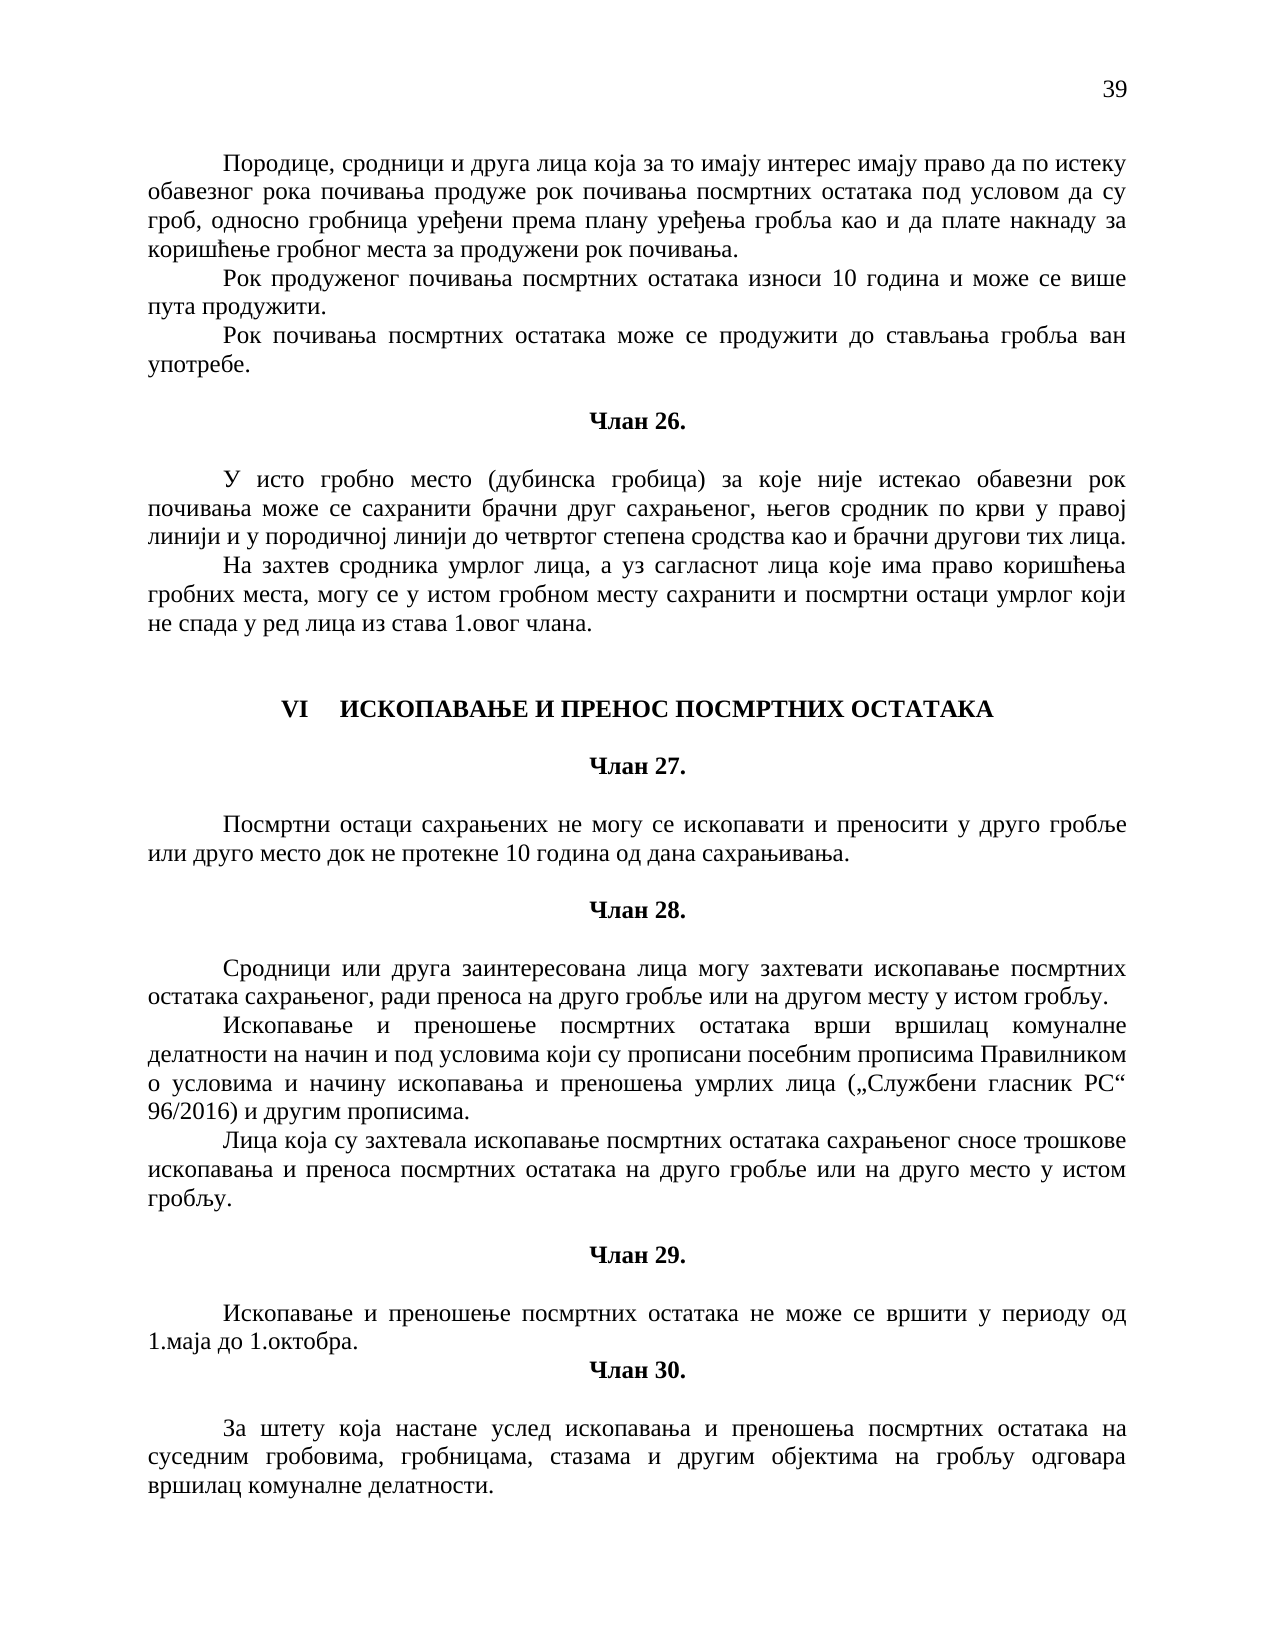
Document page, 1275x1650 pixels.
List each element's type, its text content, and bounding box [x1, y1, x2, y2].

text Члан 27. [148, 751, 1127, 780]
text Сродници или друга заинтересована лица могу захтевати ископавање посмртних остатака сахрањеног, ради преноса на друго гробље или на другом месту у истом гробљу. [148, 953, 1127, 1010]
text Рок продуженог почивања посмртних остатака износи 10 година и може се више пута продужити. [148, 263, 1127, 320]
text VI ИСКОПАВАЊЕ И ПРЕНОС ПОСМРТНИХ ОСТАТАКА [148, 694, 1127, 723]
text Посмртни остаци сахрањених не могу се ископавати и преносити у друго гробље или друго место док не протекне 10 година од дана сахрањивања. [148, 809, 1127, 866]
text Ископавање и преношење посмртних остатака не може се вршити у периоду од 1.маја до 1.октобра. [148, 1298, 1127, 1355]
text За штету која настане услед ископавања и преношења посмртних остатака на суседним гробовима, гробницама, стазама и другим објектима на гробљу одговара вршилац комуналне делатности. [148, 1413, 1127, 1499]
text Ископавање и преношење посмртних остатака врши вршилац комуналне делатности на начин и под условима који су прописани посебним прописима Правилником о условима и начину ископавања и преношења умрлих лица („Службени гласник РС“ 96/2016) и другим прописима. [148, 1010, 1127, 1125]
text Члан 30. [148, 1355, 1127, 1384]
text Рок почивања посмртних остатака може се продужити до стављања гробља ван употребе. [148, 320, 1127, 378]
text Члан 28. [148, 895, 1127, 924]
text На захтев сродника умрлог лица, а уз сагласнот лица које има право коришћења гробних места, могу се у истом гробном месту сахранити и посмртни остаци умрлог који не спада у ред лица из става 1.овог члана. [148, 550, 1127, 636]
text Породице, сродници и друга лица која за то имају интерес имају право да по истеку обавезног рока почивања продуже рок почивања посмртних остатака под условом да су гроб, односно гробница уређени према плану уређења гробља као и да плате накнаду за коришћење гробног места за продужени рок почивања. [148, 148, 1127, 263]
text Члан 26. [148, 406, 1127, 435]
text Лица која су захтевала ископавање посмртних остатака сахрањеног сносе трошкове ископавања и преноса посмртних остатака на друго гробље или на друго место у истом гробљу. [148, 1125, 1127, 1211]
text У исто гробно место (дубинска гробица) за које није истекао обавезни рок почивања може се сахранити брачни друг сахрањеног, његов сродник по крви у правој линији и у породичној линији до четвртог степена сродства као и брачни другови тих лица. [148, 464, 1127, 550]
text Члан 29. [148, 1240, 1127, 1269]
